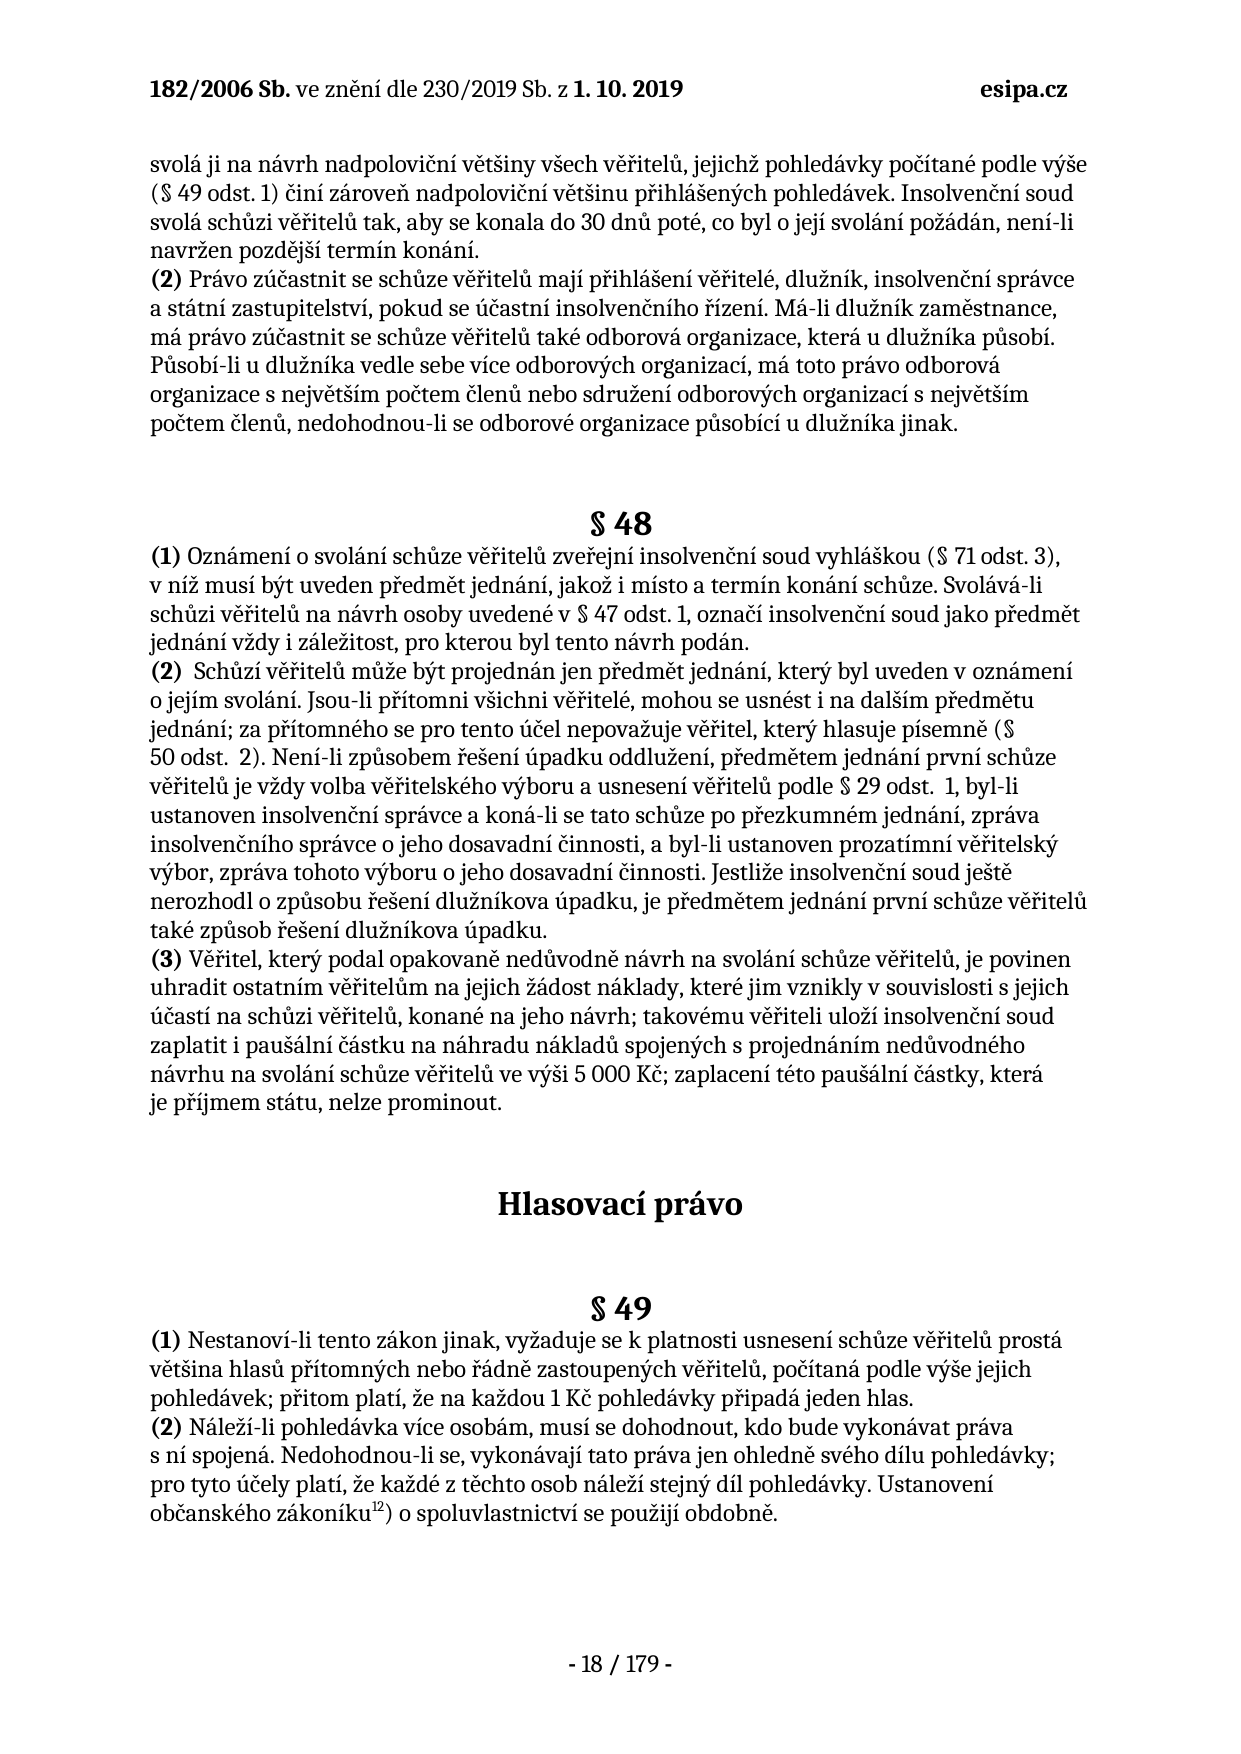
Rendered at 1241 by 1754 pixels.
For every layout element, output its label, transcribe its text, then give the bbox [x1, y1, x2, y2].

subtitle § 48 [150, 510, 1090, 542]
text (2) Schůzí věřitelů může být projednán jen předmět jednání, který byl uveden v oznámení o jejím svolání. Jsou-li přítomni všichni věřitelé, mohou se usnést i na dalším předmětu jednání; za přítomného se pro tento účel nepovažuje věřitel, který hlasuje písemně (§ 50 odst. 2). Není-li způsobem řešení úpadku oddlužení, předmětem jednání první schůze věřitelů je vždy volba věřitelského výboru a usnesení věřitelů podle § 29 odst. 1, byl-li ustanoven insolvenční správce a koná-li se tato schůze po přezkumném jednání, zpráva insolvenčního správce o jeho dosavadní činnosti, a byl-li ustanoven prozatímní věřitelský výbor, zpráva tohoto výboru o jeho dosavadní činnosti. Jestliže insolvenční soud ještě nerozhodl o způsobu řešení dlužníkova úpadku, je předmětem jednání první schůze věřitelů také způsob řešení dlužníkova úpadku. [150, 657, 1090, 944]
text (1) Oznámení o svolání schůze věřitelů zveřejní insolvenční soud vyhláškou (§ 71 odst. 3), v níž musí být uveden předmět jednání, jakož i místo a termín konání schůze. Svolává-li schůzi věřitelů na návrh osoby uvedené v § 47 odst. 1, označí insolvenční soud jako předmět jednání vždy i záležitost, pro kterou byl tento návrh podán. [150, 542, 1090, 657]
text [150, 150, 1090, 265]
text (1) Nestanoví-li tento zákon jinak, vyžaduje se k platnosti usnesení schůze věřitelů prostá většina hlasů přítomných nebo řádně zastoupených věřitelů, počítaná podle výše jejich pohledávek; přitom platí, že na každou 1 Kč pohledávky připadá jeden hlas. [150, 1326, 1090, 1412]
subtitle § 49 [150, 1294, 1090, 1326]
text (2) Právo zúčastnit se schůze věřitelů mají přihlášení věřitelé, dlužník, insolvenční správce a státní zastupitelství, pokud se účastní insolvenčního řízení. Má-li dlužník zaměstnance, má právo zúčastnit se schůze věřitelů také odborová organizace, která u dlužníka působí. Působí-li u dlužníka vedle sebe více odborových organizací, má toto právo odborová organizace s největším počtem členů nebo sdružení odborových organizací s největším počtem členů, nedohodnou-li se odborové organizace působící u dlužníka jinak. [150, 265, 1090, 437]
text (2) Náleží-li pohledávka více osobám, musí se dohodnout, kdo bude vykonávat práva s ní spojená. Nedohodnou-li se, vykonávají tato práva jen ohledně svého dílu pohledávky; pro tyto účely platí, že každé z těchto osob náleží stejný díl pohledávky. Ustanovení občanského zákoníku12) o spoluvlastnictví se použijí obdobně. [150, 1412, 1090, 1527]
subtitle Hlasovací právo [150, 1190, 1090, 1222]
text (3) Věřitel, který podal opakovaně nedůvodně návrh na svolání schůze věřitelů, je povinen uhradit ostatním věřitelům na jejich žádost náklady, které jim vznikly v souvislosti s jejich účastí na schůzi věřitelů, konané na jeho návrh; takovému věřiteli uloží insolvenční soud zaplatit i paušální částku na náhradu nákladů spojených s projednáním nedůvodného návrhu na svolání schůze věřitelů ve výši 5 000 Kč; zaplacení této paušální částky, která je příjmem státu, nelze prominout. [150, 944, 1090, 1117]
